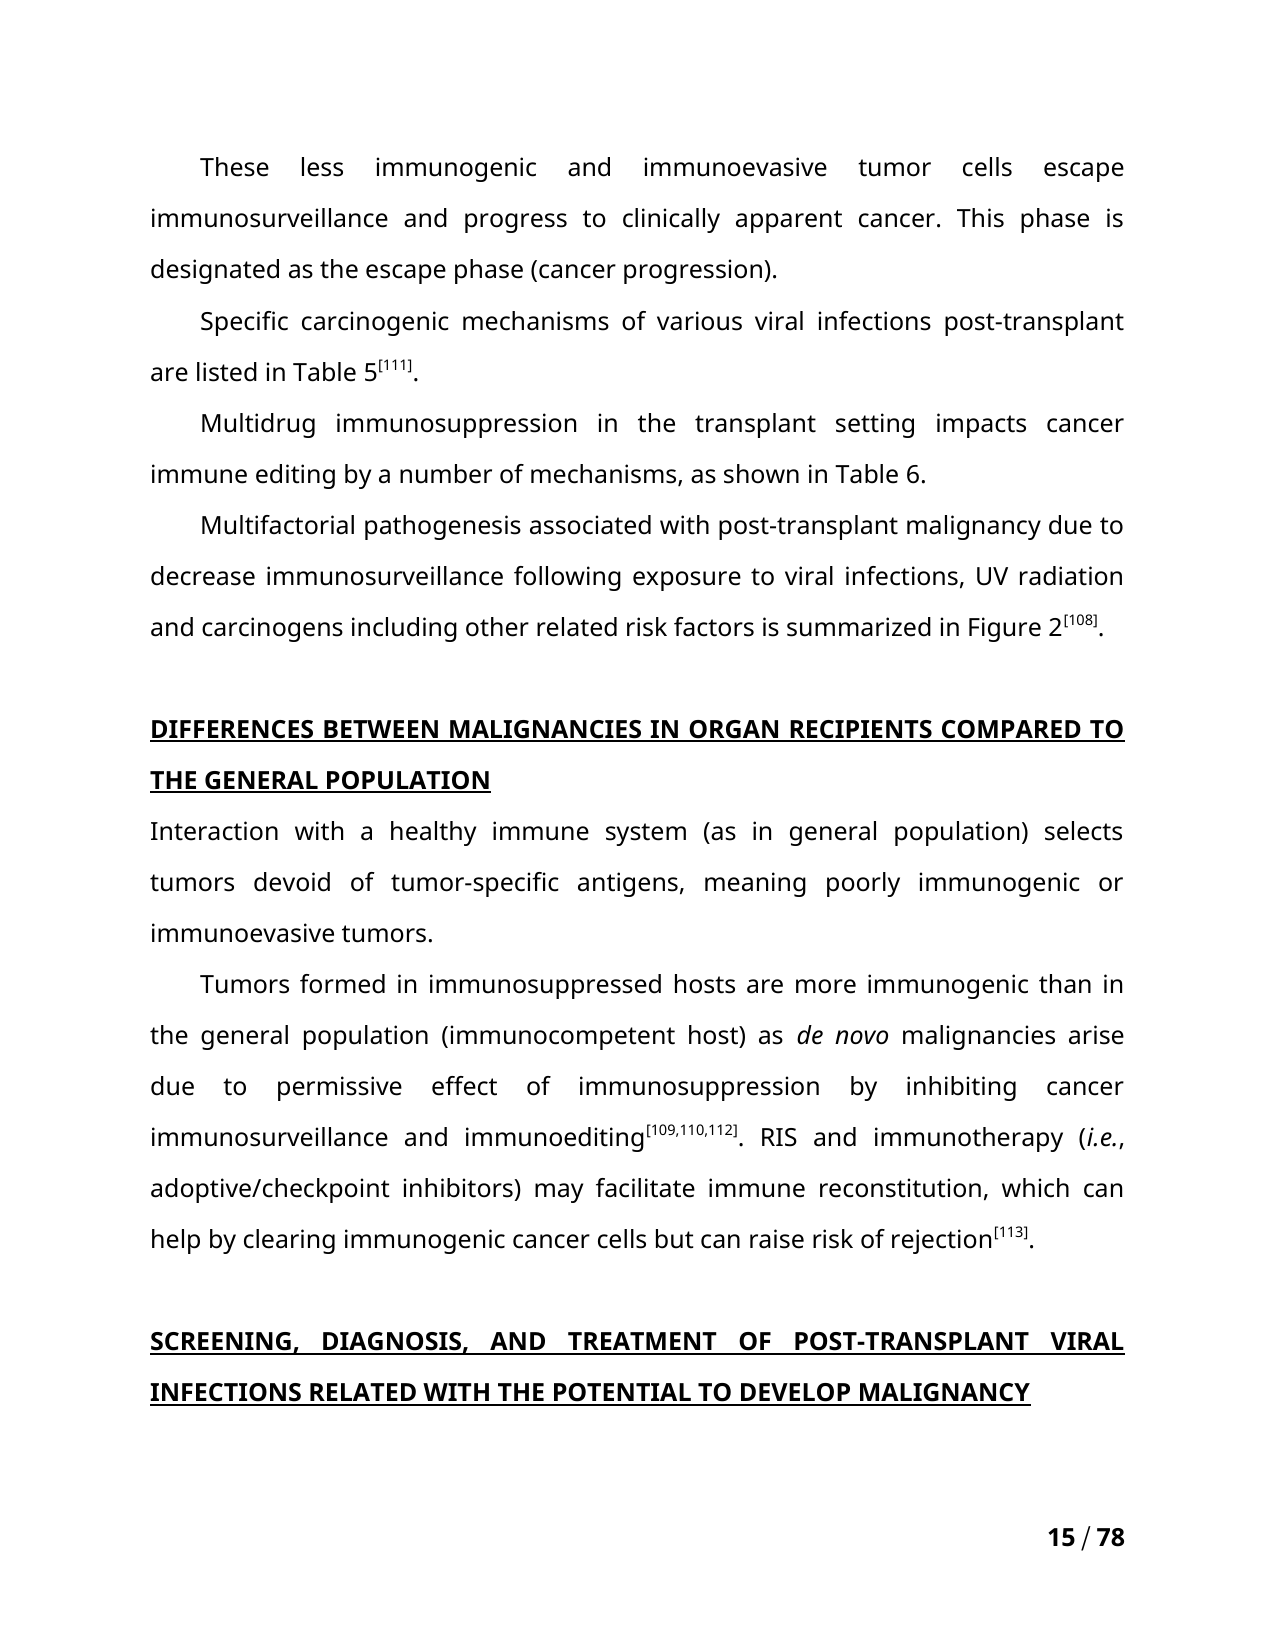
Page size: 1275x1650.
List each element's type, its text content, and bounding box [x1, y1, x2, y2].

text Screening, diagnosis, and treatment of post-transplant viral infections related with the potential to develop malignancy [150, 1324, 1125, 1353]
text Differences between malignancies in organ recipients compared to the general population [150, 742, 1125, 797]
text Multidrug immunosuppression in the transplant setting impacts cancer immune editing by a number of mechanisms, as shown in Table 6. [150, 405, 1125, 490]
text Interaction with a healthy immune system (as in general population) selects tumors devoid of tumor-specific antigens, meaning poorly immunogenic or immunoevasive tumors. [150, 813, 1125, 950]
text Specific carcinogenic mechanisms of various viral infections post-transplant are listed in Table 5[111]. [150, 303, 1125, 388]
text These less immunogenic and immunoevasive tumor cells escape immunosurveillance and progress to clinically apparent cancer. This phase is designated as the escape phase (cancer progression). [150, 150, 1125, 286]
text Differences between malignancies in organ recipients compared to the general population [150, 711, 1125, 740]
text Tumors formed in immunosuppressed hosts are more immunogenic than in the general population (immunocompetent host) as de novo malignancies arise due to permissive effect of immunosuppression by inhibiting cancer immunosurveillance and immunoediting[109,110,112]. RIS and immunotherapy (i.e., adoptive/checkpoint inhibitors) may facilitate immune reconstitution, which can help by clearing immunogenic cancer cells but can raise risk of rejection[113]. [150, 967, 1125, 1256]
text Multifactorial pathogenesis associated with post-transplant malignancy due to decrease immunosurveillance following exposure to viral infections, UV radiation and carcinogens including other related risk factors is summarized in Figure 2[108]. [150, 507, 1125, 643]
text Screening, diagnosis, and treatment of post-transplant viral infections related with the potential to develop malignancy [150, 1355, 1125, 1409]
